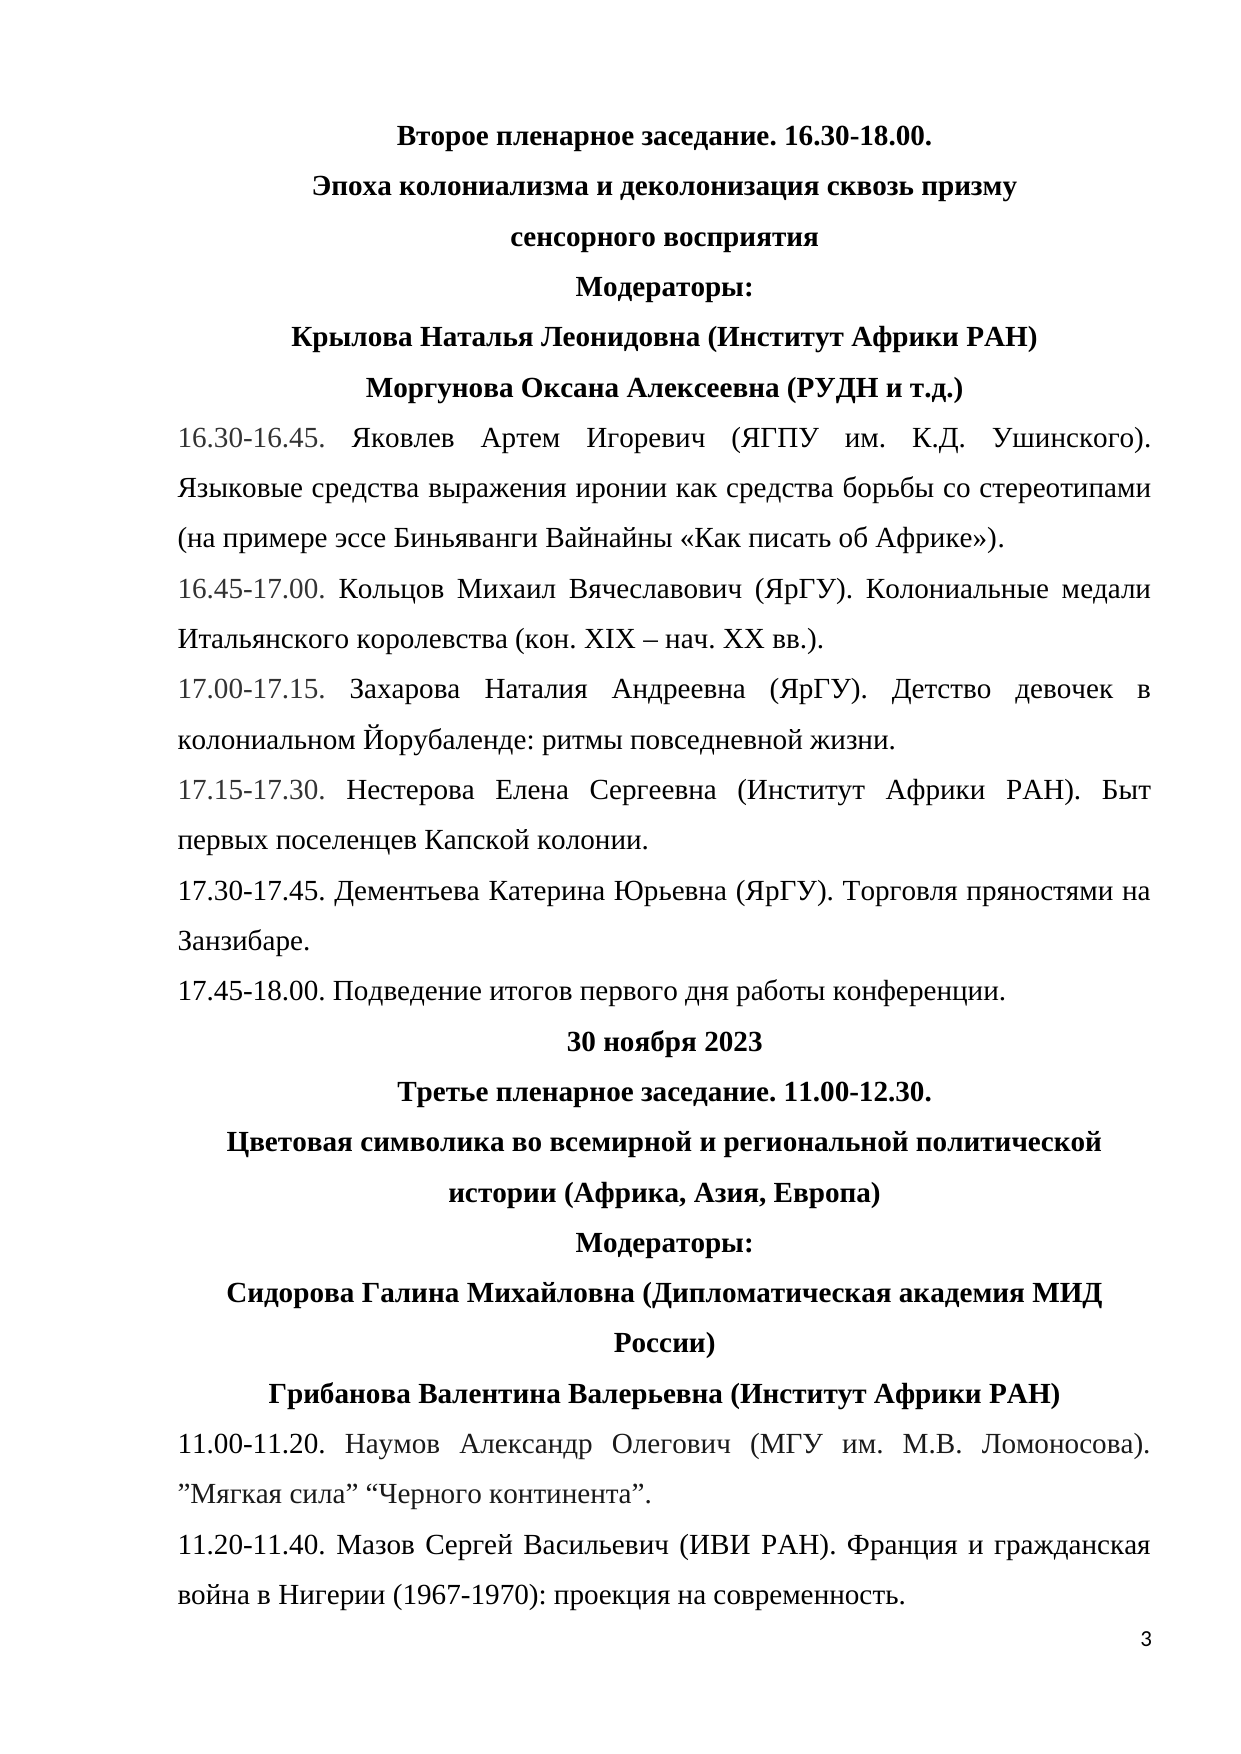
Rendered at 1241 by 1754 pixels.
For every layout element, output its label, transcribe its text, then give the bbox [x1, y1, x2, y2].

text Моргунова Оксана Алексеевна (РУДН и т.д.) [177, 370, 1152, 403]
text 30 ноября 2023 [177, 1024, 1152, 1057]
text 17.30-17.45. Дементьева Катерина Юрьевна (ЯрГУ). Торговля пряностями на Занзибаре. [177, 873, 1152, 957]
text 11.20-11.40. Мазов Сергей Васильевич (ИВИ РАН). Франция и гражданская война в Нигерии (1967-1970): проекция на современность. [177, 1527, 1152, 1611]
text 16.45-17.00. Кольцов Михаил Вячеславович (ЯрГУ). Колониальные медали Итальянского королевства (кон. XIX – нач. XX вв.). [177, 571, 1152, 655]
text Сидорова Галина Михайловна (Дипломатическая академия МИД России) [177, 1275, 1152, 1359]
text сенсорного восприятия [177, 219, 1152, 252]
text 17.15-17.30. Нестерова Елена Сергеевна (Институт Африки РАН). Быт первых поселенцев Капской колонии. [177, 772, 1152, 856]
text Эпоха колониализма и деколонизация сквозь призму [177, 168, 1152, 202]
text 17.00-17.15. Захарова Наталия Андреевна (ЯрГУ). Детство девочек в колониальном Йорубаленде: ритмы повседневной жизни. [177, 672, 1152, 755]
text 17.45-18.00. Подведение итогов первого дня работы конференции. [177, 973, 1152, 1007]
text Модераторы: [177, 1225, 1152, 1258]
text Третье пленарное заседание. 11.00-12.30. [177, 1074, 1152, 1108]
text Крылова Наталья Леонидовна (Институт Африки РАН) [177, 319, 1152, 353]
text 16.30-16.45. Яковлев Артем Игоревич (ЯГПУ им. К.Д. Ушинского). Языковые средства выражения иронии как средства борьбы со стереотипами (на примере эссе Биньяванги Вайнайны «Как писать об Африке»). [177, 420, 1152, 554]
text Модераторы: [177, 269, 1152, 303]
text Цветовая символика во всемирной и региональной политической истории (Африка, Азия, Европа) [177, 1124, 1152, 1208]
text 11.00-11.20. Наумов Александр Олегович (МГУ им. М.В. Ломоносова). ”Мягкая сила” “Черного континента”. [177, 1426, 1152, 1510]
text Второе пленарное заседание. 16.30-18.00. [177, 118, 1152, 152]
text Грибанова Валентина Валерьевна (Институт Африки РАН) [177, 1376, 1152, 1409]
